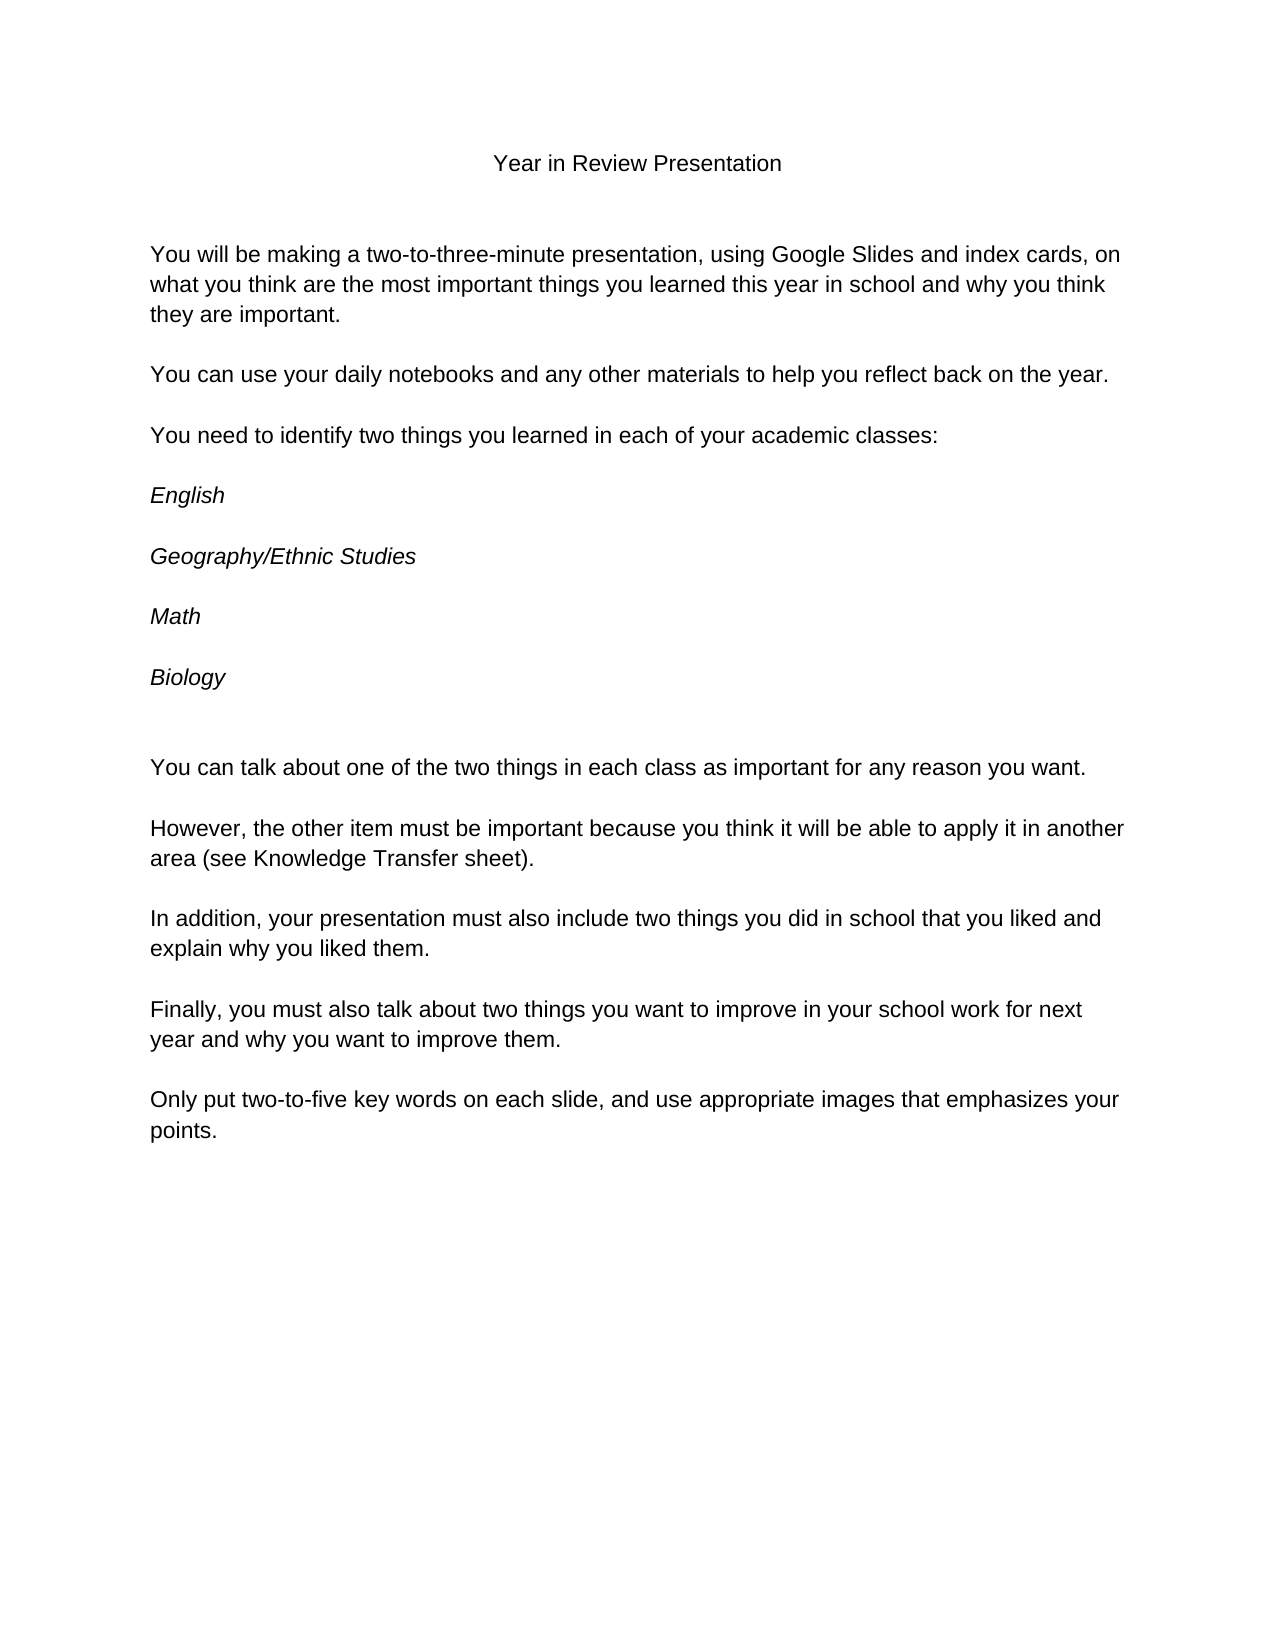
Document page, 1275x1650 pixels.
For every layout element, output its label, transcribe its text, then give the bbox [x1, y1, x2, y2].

text You can talk about one of the two things in each class as important for any reason you want. [150, 754, 1125, 781]
text In addition, your presentation must also include two things you did in school that you liked and explain why you liked them. [150, 905, 1125, 962]
text You will be making a two-to-three-minute presentation, using Google Slides and index cards, on what you think are the most important things you learned this year in school and why you think they are important. [150, 241, 1125, 327]
text You can use your daily notebooks and any other materials to help you reflect back on the year. [150, 361, 1125, 388]
text However, the other item must be important because you think it will be able to apply it in another area (see Knowledge Transfer sheet). [150, 814, 1125, 871]
text Geography/Ethnic Studies [150, 543, 1125, 569]
text Only put two-to-five key words on each slide, and use appropriate images that emphasizes your points. [150, 1086, 1125, 1143]
text English [150, 482, 1125, 509]
text Biology [150, 663, 1125, 690]
text Math [150, 603, 1125, 629]
text Year in Review Presentation [150, 150, 1125, 176]
text You need to identify two things you learned in each of your academic classes: [150, 422, 1125, 448]
text Finally, you must also talk about two things you want to improve in your school work for next year and why you want to improve them. [150, 996, 1125, 1052]
